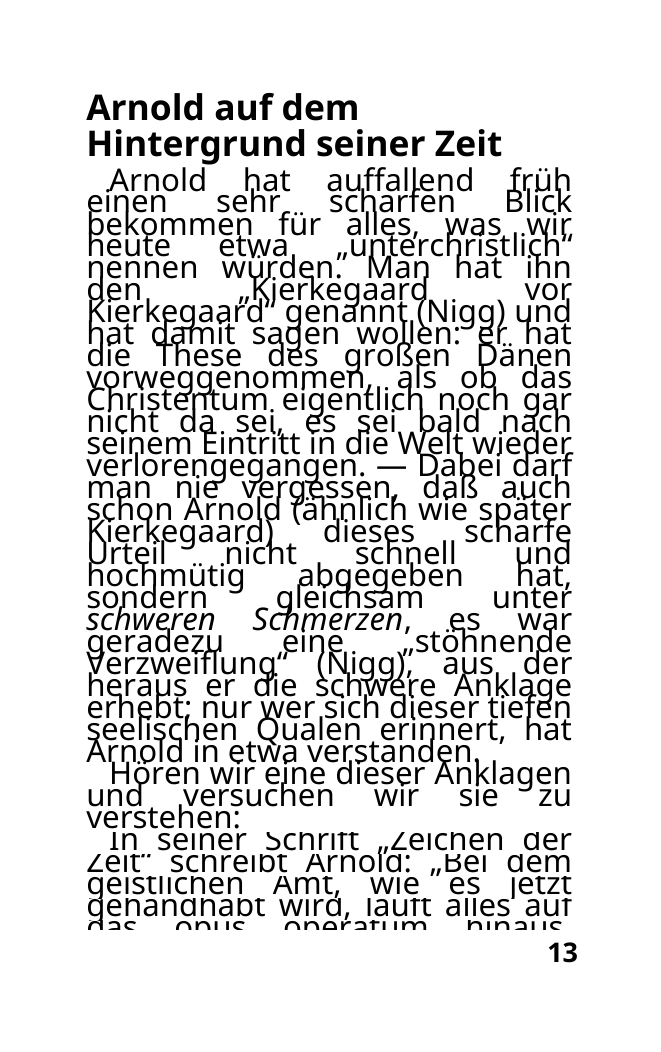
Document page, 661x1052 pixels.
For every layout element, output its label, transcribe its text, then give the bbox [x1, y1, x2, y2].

text In seiner Schrift „Zeichen der Zeit“ schreibt Arnold: „Bei dem geistlichen Amt, wie es jetzt gehandhabt wird, läuft alles auf das opus operatum hinaus. Daher kommen die kaltsinnigen, fruchtlosen Predigten, die unfleißigen, ungeschickten Catechismus-Obungen, die leichtsinnige Absolution aller unwissenden, halsstarrigen Sünder, die unheilige Austheilung des Abendmahls. Es hängt daran das Heucheln und Schmeicheln in den Leichenpredigten, das parteiische Urtheilen in den Consistorien, das ärgerliche Beginnen in andern Handlungen. Man zündet auch nicht ein Feuer umsonst an auf dem Altar, und des Geldgebens für die Kir- dien-Sachen ist kein Ende.“ [86, 833, 572, 930]
subtitle Arnold auf dem Hintergrund seiner Zeit [86, 92, 572, 163]
text 13 [547, 941, 578, 968]
text Hören wir eine dieser Anklagen und versuchen wir sie zu verstehen: [86, 767, 572, 833]
text Arnold hat auffallend früh einen sehr scharfen Blick bekommen für alles, was wir heute etwa „unterchristlich“ nennen würden. Man hat ihn den „Kierkegaard vor Kierkegaard“ genannt (Nigg) und hat damit sagen wollen: er hat die These des großen Dänen vorweggenommen, als ob das Christentum eigentlich noch gar nicht da sei, es sei bald nach seinem Eintritt in die Welt wieder verlorengegangen. — Dabei darf man nie vergessen, daß auch schon Arnold (ähnlich wie später Kierkegaard) dieses scharfe Urteil nicht schnell und hochmütig abgegeben hat, sondern gleichsam unter schweren Schmerzen, es war geradezu eine „stöhnende Verzweiflung“ (Nigg), aus der heraus er die schwere Anklage erhebt; nur wer sich dieser tiefen seelischen Qualen erinnert, hat Arnold in etwa verstanden. [86, 173, 572, 767]
